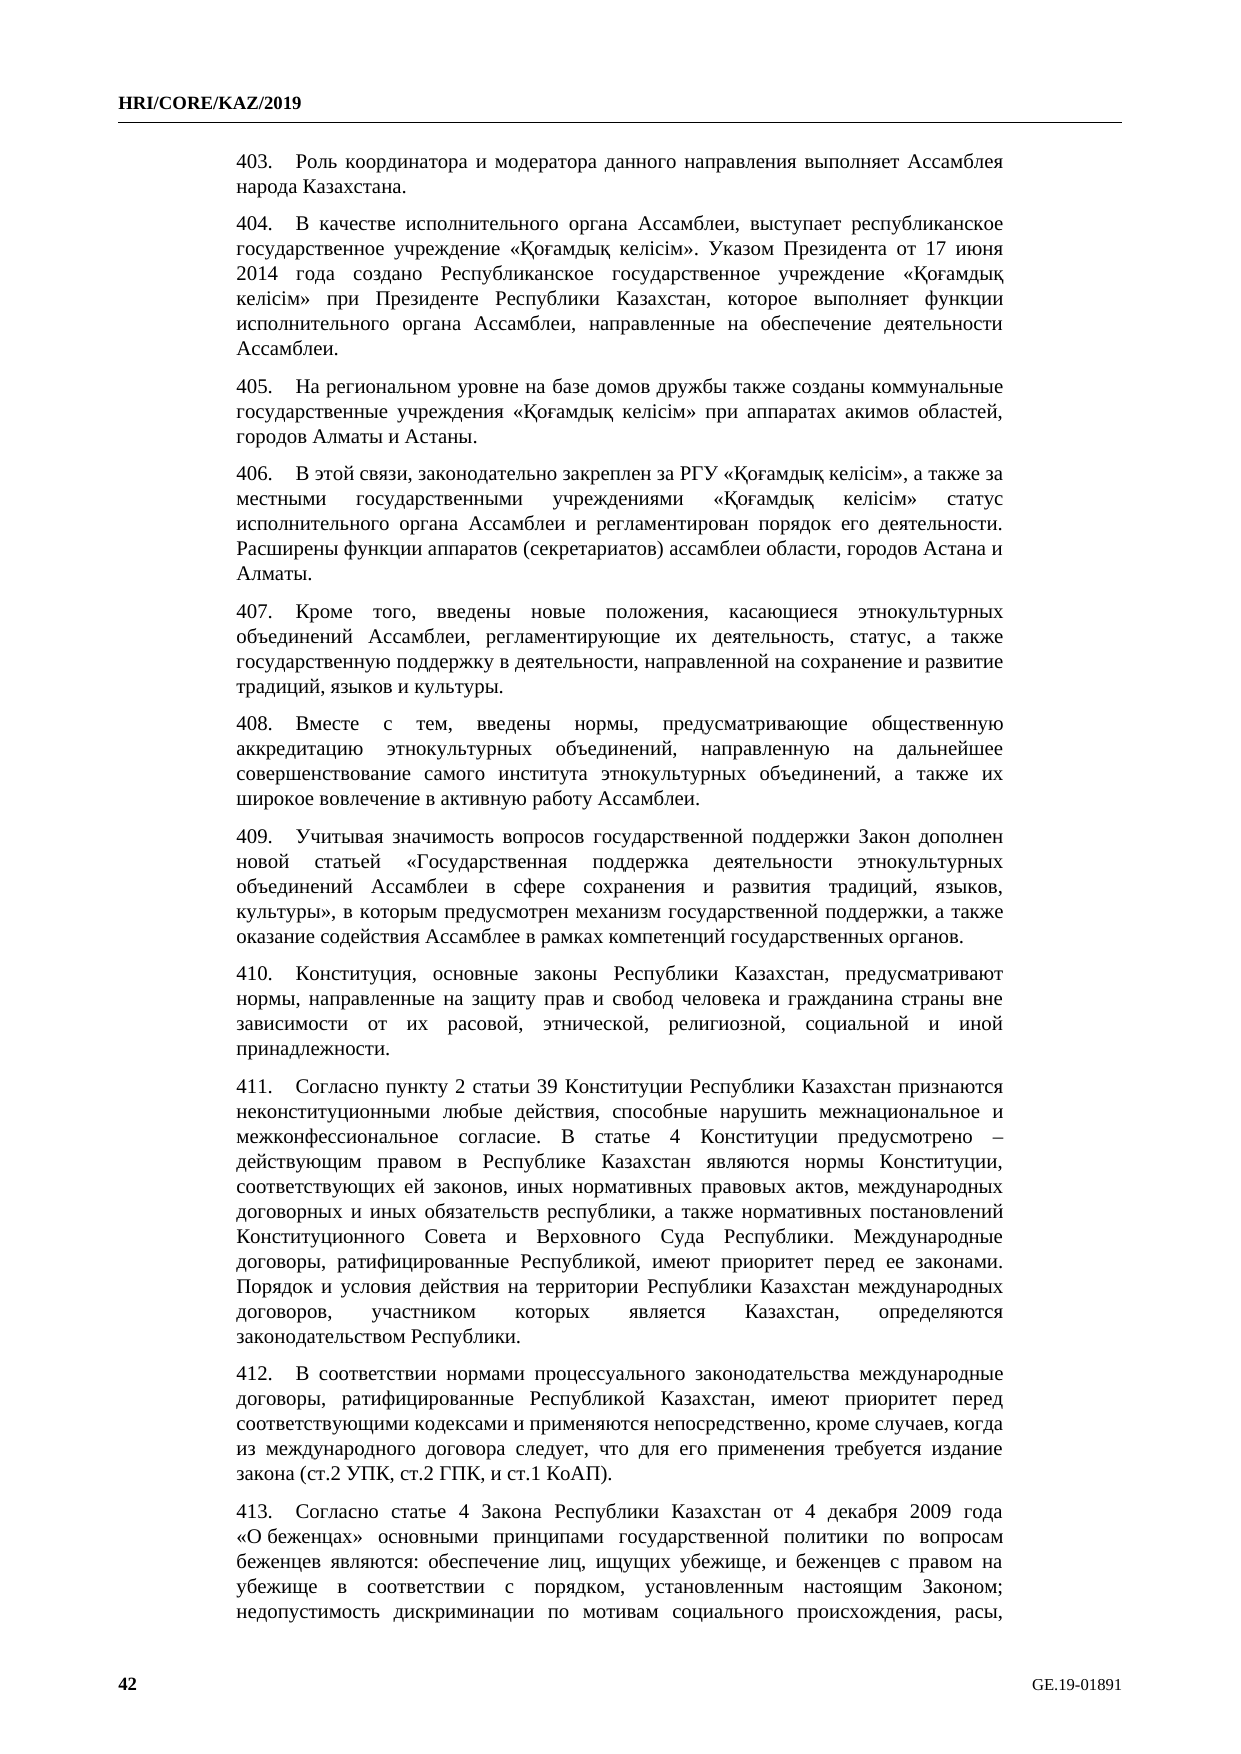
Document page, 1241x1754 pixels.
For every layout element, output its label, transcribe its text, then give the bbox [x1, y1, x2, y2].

text 412. В соответствии нормами процессуального законодательства международные договоры, ратифицированные Республикой Казахстан, имеют приоритет перед соответствующими кодексами и применяются непосредственно, кроме случаев, когда из международного договора следует, что для его применения требуется издание закона (ст.2 УПК, ст.2 ГПК, и ст.1 КоАП). [236, 1360, 1004, 1485]
text 405. На региональном уровне на базе домов дружбы также созданы коммунальные государственные учреждения «Қоғамдық келісім» при аппаратах акимов областей, городов Алматы и Астаны. [236, 373, 1004, 448]
text 410. Конституция, основные законы Республики Казахстан, предусматривают нормы, направленные на защиту прав и свобод человека и гражданина страны вне зависимости от их расовой, этнической, религиозной, социальной и иной принадлежности. [236, 960, 1004, 1060]
text 403. Роль координатора и модератора данного направления выполняет Ассамблея народа Казахстана. [236, 148, 1004, 198]
text 408. Вместе с тем, введены нормы, предусматривающие общественную аккредитацию этнокультурных объединений, направленную на дальнейшее совершенствование самого института этнокультурных объединений, а также их широкое вовлечение в активную работу Ассамблеи. [236, 710, 1004, 810]
text 411. Согласно пункту 2 статьи 39 Конституции Республики Казахстан признаются неконституционными любые действия, способные нарушить межнациональное и межконфессиональное согласие. В статье 4 Конституции предусмотрено – действующим правом в Республике Казахстан являются нормы Конституции, соответствующих ей законов, иных нормативных правовых актов, международных договорных и иных обязательств республики, а также нормативных постановлений Конституционного Совета и Верховного Суда Республики. Международные договоры, ратифицированные Республикой, имеют приоритет перед ее законами. Порядок и условия действия на территории Республики Казахстан международных договоров, участником которых является Казахстан, определяются законодательством Республики. [236, 1073, 1004, 1348]
text 406. В этой связи, законодательно закреплен за РГУ «Қоғамдық келісім», а также за местными государственными учреждениями «Қоғамдық келісім» статус исполнительного органа Ассамблеи и регламентирован порядок его деятельности. Расширены функции аппаратов (секретариатов) ассамблеи области, городов Астана и Алматы. [236, 460, 1004, 585]
text 407. Кроме того, введены новые положения, касающиеся этнокультурных объединений Ассамблеи, регламентирующие их деятельность, статус, а также государственную поддержку в деятельности, направленной на сохранение и развитие традиций, языков и культуры. [236, 598, 1004, 698]
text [236, 1498, 1004, 1623]
text 404. В качестве исполнительного органа Ассамблеи, выступает республиканское государственное учреждение «Қоғамдық келісім». Указом Президента от 17 июня 2014 года создано Республиканское государственное учреждение «Қоғамдық келісім» при Президенте Республики Казахстан, которое выполняет функции исполнительного органа Ассамблеи, направленные на обеспечение деятельности Ассамблеи. [236, 210, 1004, 360]
text 409. Учитывая значимость вопросов государственной поддержки Закон дополнен новой статьей «Государственная поддержка деятельности этнокультурных объединений Ассамблеи в сфере сохранения и развития традиций, языков, культуры», в которым предусмотрен механизм государственной поддержки, а также оказание содействия Ассамблее в рамках компетенций государственных органов. [236, 823, 1004, 948]
